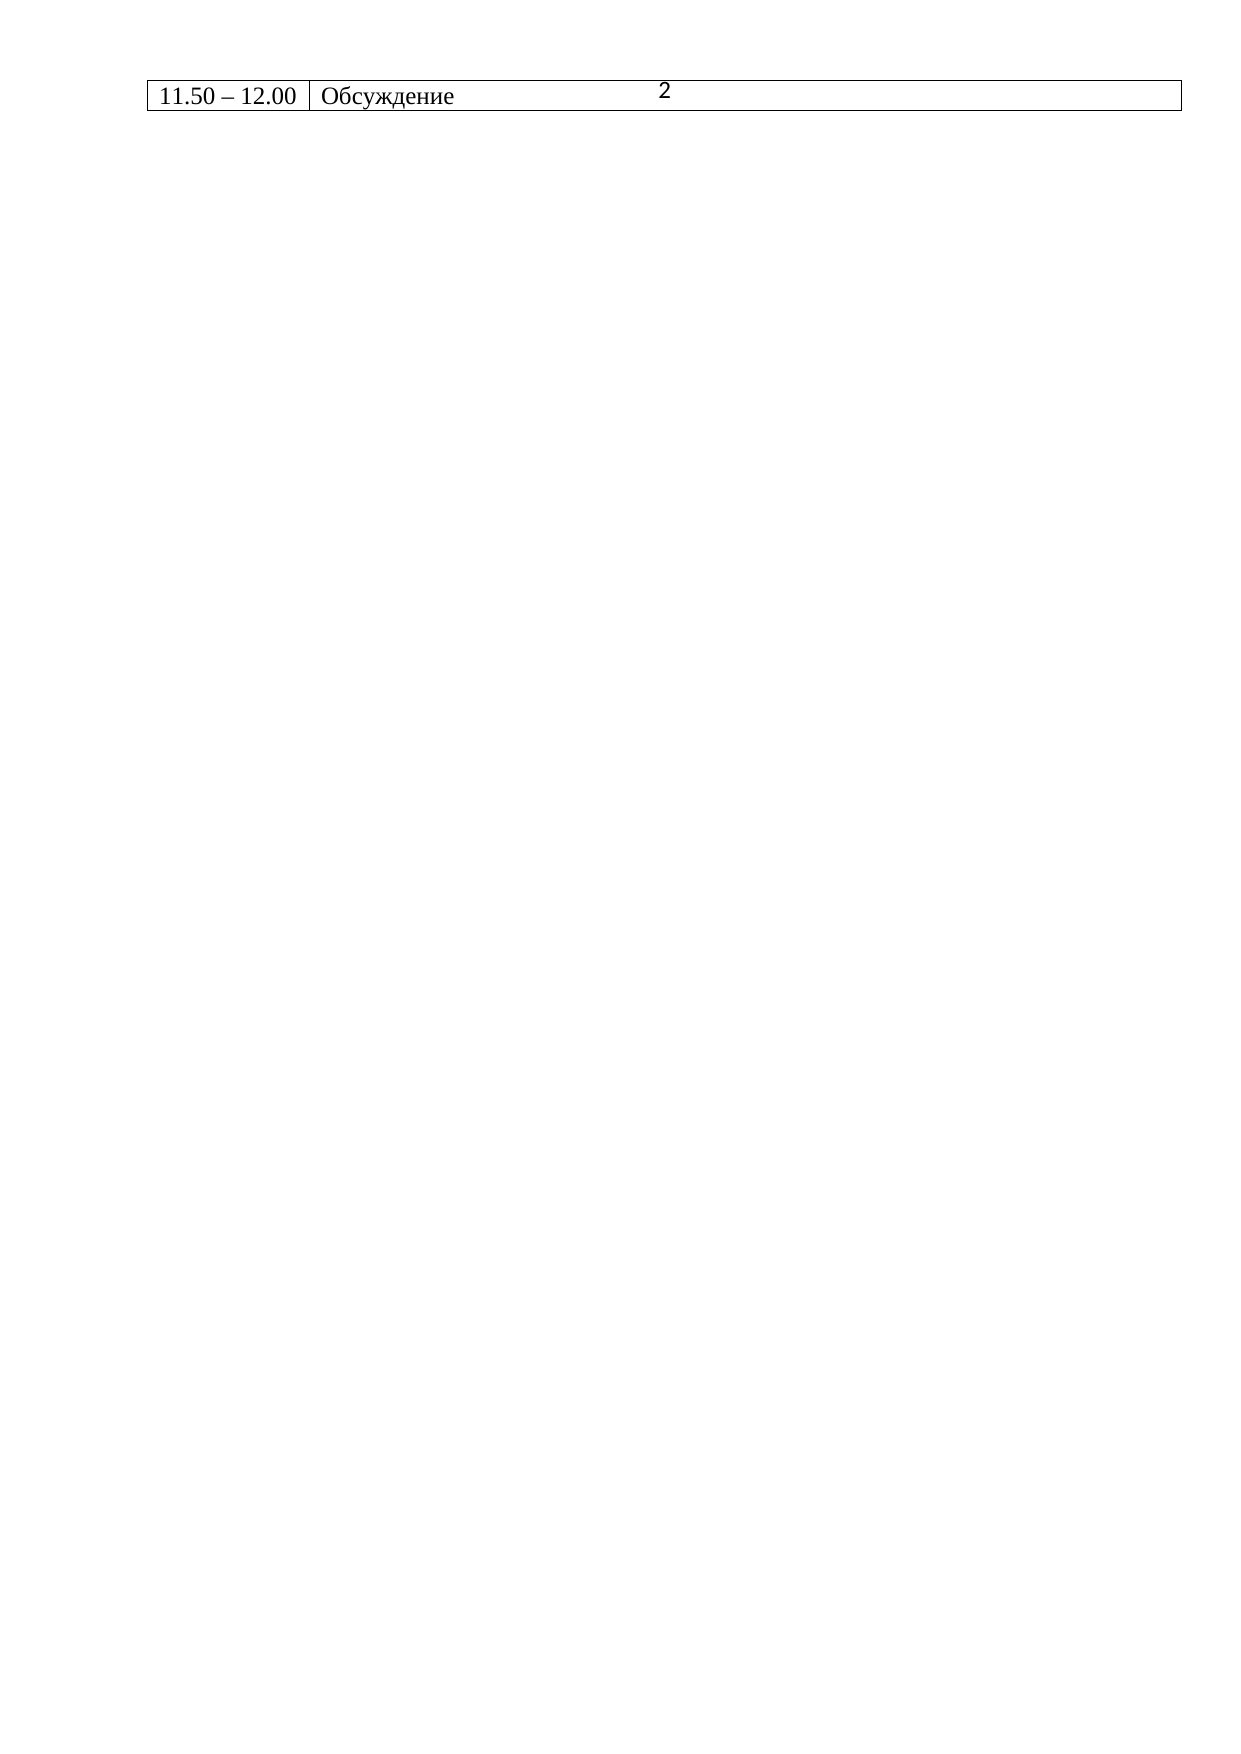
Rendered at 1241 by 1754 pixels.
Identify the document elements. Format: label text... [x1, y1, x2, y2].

table_cell 11.50 – 12.00 [148, 81, 309, 109]
table_cell Обсуждение [310, 81, 1181, 109]
